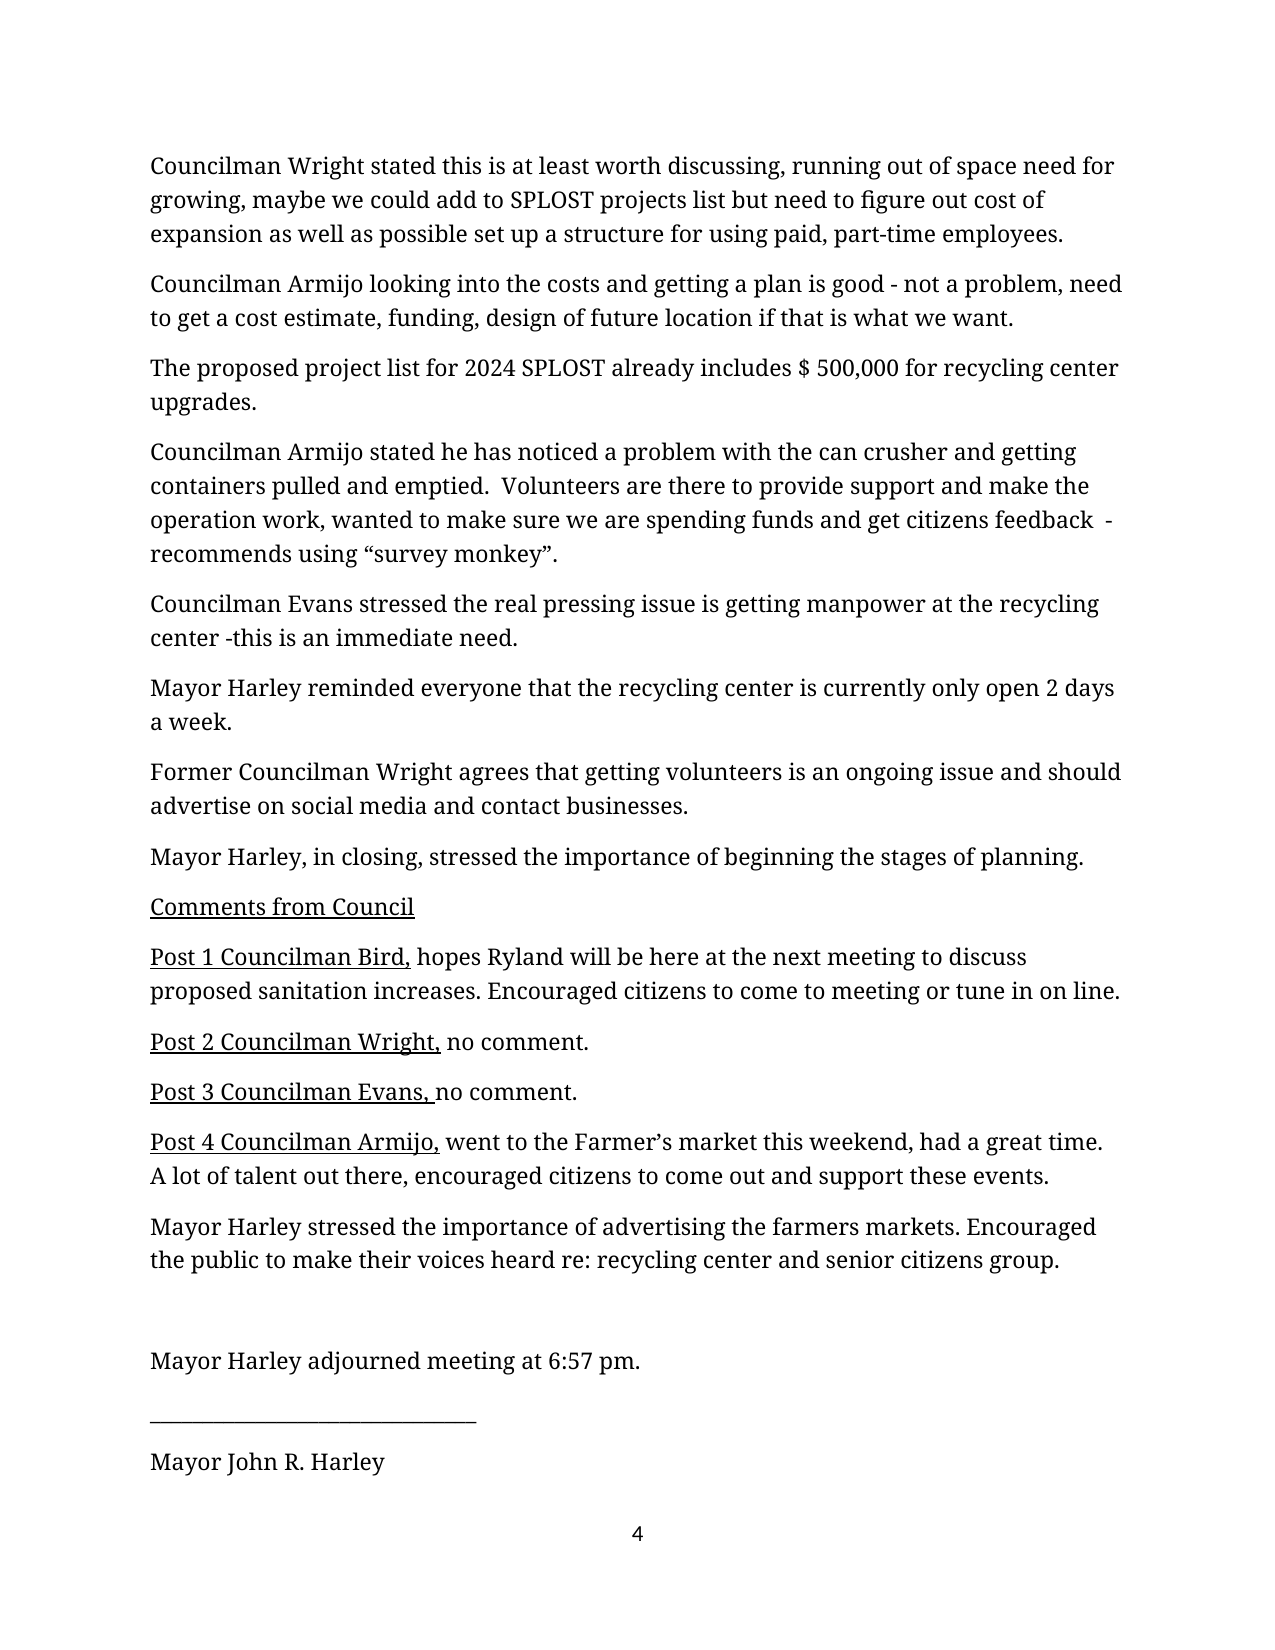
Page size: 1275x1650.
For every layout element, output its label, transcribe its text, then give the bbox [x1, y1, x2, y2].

text Post 4 Councilman Armijo, went to the Farmer’s market this weekend, had a great time. A lot of talent out there, encouraged citizens to come out and support these events. [150, 1126, 1125, 1191]
text Comments from Council [150, 891, 1125, 922]
text Mayor Harley, in closing, stressed the importance of beginning the stages of planning. [150, 840, 1125, 872]
text Mayor Harley stressed the importance of advertising the farmers markets. Encouraged the public to make their voices heard re: recycling center and senior citizens group. [150, 1210, 1125, 1275]
text Mayor John R. Harley [150, 1446, 1125, 1477]
text The proposed project list for 2024 SPLOST already includes $ 500,000 for recycling center upgrades. [150, 352, 1125, 417]
text Councilman Wright stated this is at least worth discussing, running out of space need for growing, maybe we could add to SPLOST projects list but need to figure out cost of expansion as well as possible set up a structure for using paid, part-time employees. [150, 150, 1125, 249]
text Post 3 Councilman Evans, no comment. [150, 1076, 1125, 1107]
text _______________________________ [150, 1395, 1125, 1427]
text Mayor Harley adjourned meeting at 6:57 pm. [150, 1345, 1125, 1376]
text Councilman Evans stressed the real pressing issue is getting manpower at the recycling center -this is an immediate need. [150, 588, 1125, 653]
text Former Councilman Wright agrees that getting volunteers is an ongoing issue and should advertise on social media and contact businesses. [150, 756, 1125, 821]
text Councilman Armijo stated he has noticed a problem with the can crusher and getting containers pulled and emptied. Volunteers are there to provide support and make the operation work, wanted to make sure we are spending funds and get citizens feedback -recommends using “survey monkey”. [150, 436, 1125, 569]
text Councilman Armijo looking into the costs and getting a plan is good - not a problem, need to get a cost estimate, funding, design of future location if that is what we want. [150, 268, 1125, 333]
text Mayor Harley reminded everyone that the recycling center is currently only open 2 days a week. [150, 672, 1125, 737]
text Post 1 Councilman Bird, hopes Ryland will be here at the next meeting to discuss proposed sanitation increases. Encouraged citizens to come to meeting or tune in on line. [150, 941, 1125, 1006]
text Post 2 Councilman Wright, no comment. [150, 1025, 1125, 1057]
